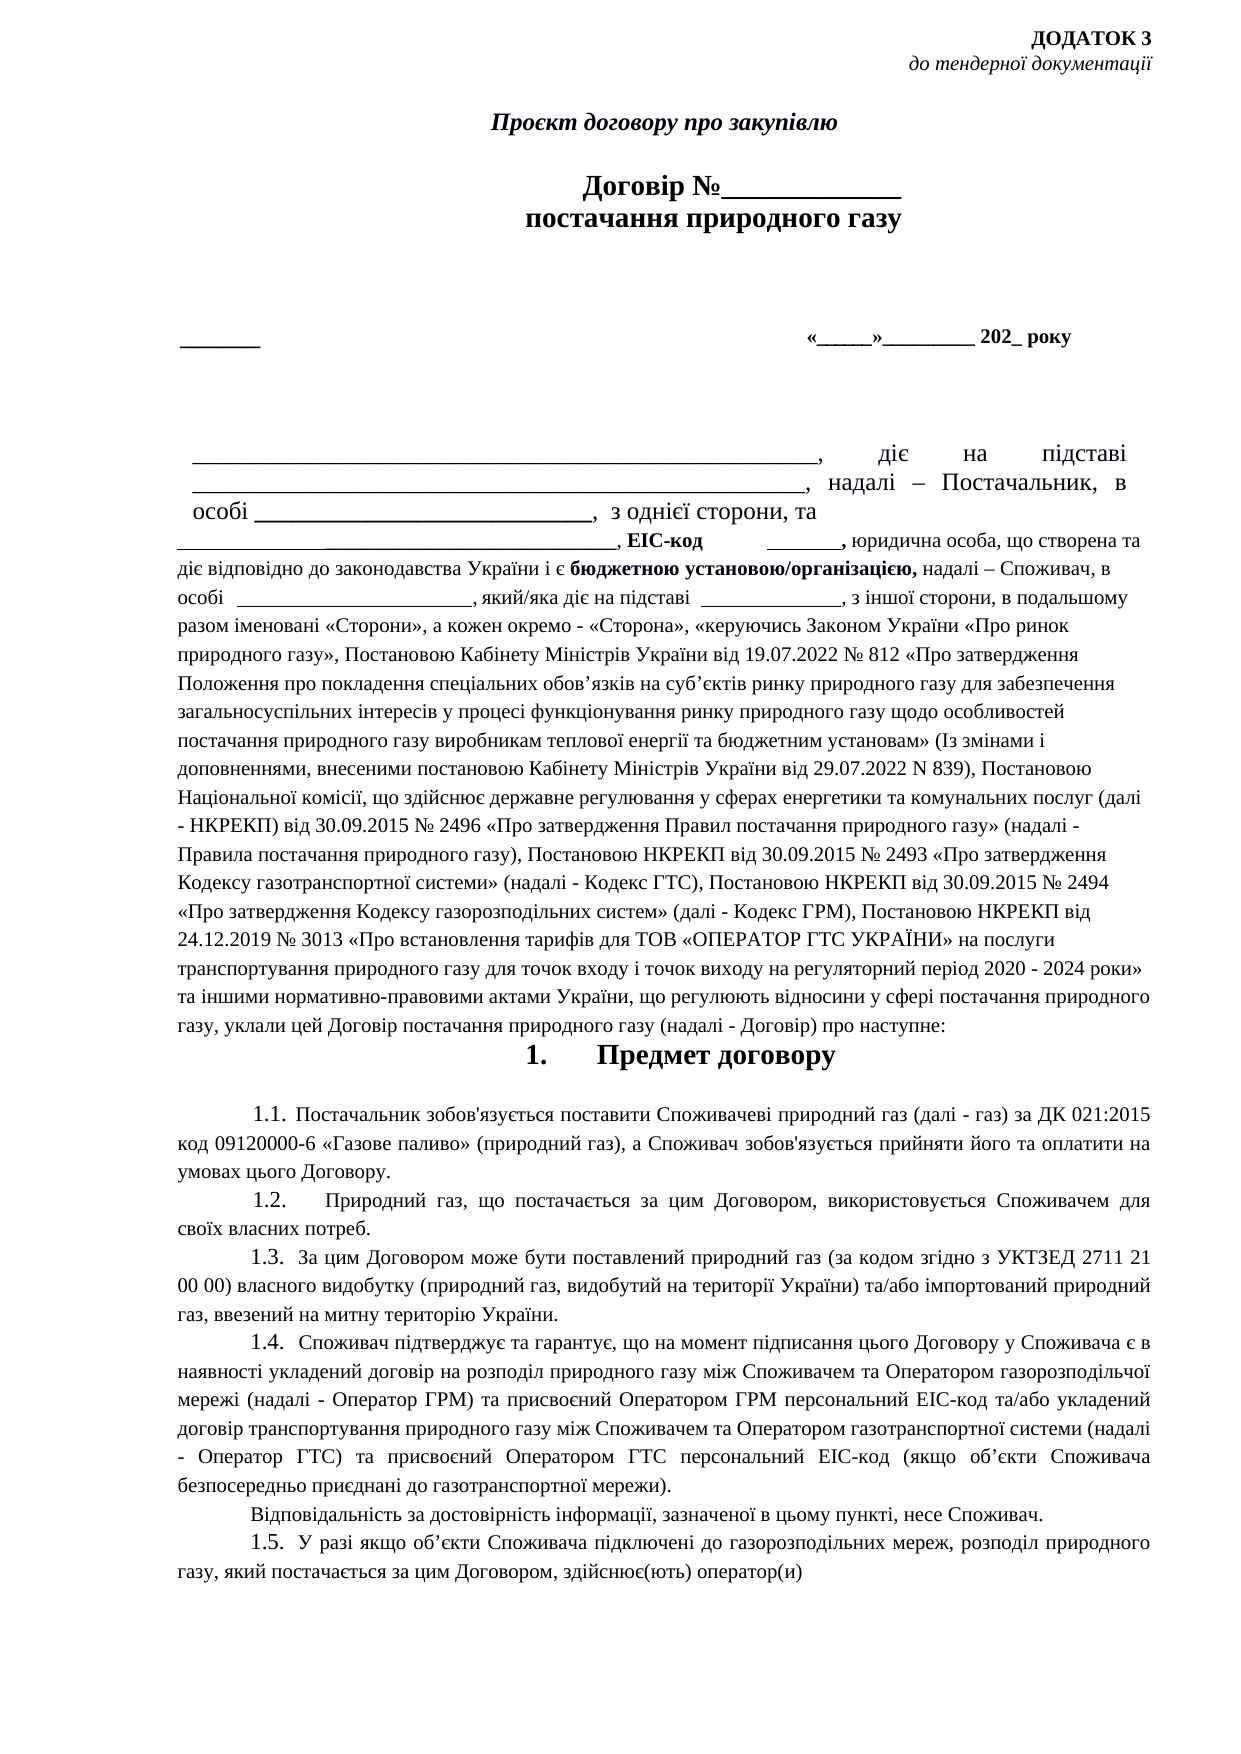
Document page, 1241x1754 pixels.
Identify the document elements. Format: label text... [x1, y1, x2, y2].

text __________________________________________________, діє на підставі _________________________________________________, надалі – Постачальник, в особі ___________________________, з однієї сторони, та [192, 438, 1127, 524]
list Постачальник зобов'язується поставити Споживачеві природний газ (далі - газ) за ДК 021:2015 код 09120000-6 «Газове паливо» (природний газ), а Споживач зобов'язується прийняти його та оплатити на умовах цього Договору. [177, 1098, 1152, 1184]
text постачання природного газу [525, 202, 1152, 234]
text Відповідальність за достовірність інформації, зазначеної в цьому пункті, несе Споживач. [177, 1498, 1152, 1527]
text до тендерної документації [767, 50, 1152, 74]
text Договір № [473, 169, 1152, 202]
text ДОДАТОК 3 [767, 26, 1152, 50]
text ____________________________, ЕІС-код , юридична особа, що створена та діє відповідно до законодавства України і є бюджетною установою/організацією, надалі – Споживач, в особі , який/яка діє на підставі , з іншої сторони, в подальшому разом іменовані «Сторони», а кожен окремо - «Сторона», «керуючись Законом України «Про ринок природного газу», Постановою Кабінету Міністрів України від 19.07.2022 № 812 «Про затвердження Положення про покладення спеціальних обов’язків на суб’єктів ринку природного газу для забезпечення загальносуспільних інтересів у процесі функціонування ринку природного газу щодо особливостей постачання природного газу виробникам теплової енергії та бюджетним установам» (Із змінами і доповненнями, внесеними постановою Кабінету Міністрів України від 29.07.2022 N 839), Постановою Національної комісії, що здійснює державне регулювання у сферах енергетики та комунальних послуг (далі - НКРЕКП) від 30.09.2015 № 2496 «Про затвердження Правил постачання природного газу» (надалі - Правила постачання природного газу), Постановою НКРЕКП від 30.09.2015 № 2493 «Про затвердження Кодексу газотранспортної системи» (надалі - Кодекс ГТС), Постановою НКРЕКП від 30.09.2015 № 2494 «Про затвердження Кодексу газорозподільних систем» (далі - Кодекс ГРМ), Постановою НКРЕКП від 24.12.2019 № 3013 «Про встановлення тарифів для ТОВ «ОПЕРАТОР ГТС УКРАЇНИ» на послуги транспортування природного газу для точок входу і точок виходу на регуляторний період 2020 - 2024 роки» та іншими нормативно-правовими актами України, що регулюють відносини у сфері постачання природного газу, уклали цей Договір постачання природного газу (надалі - Договір) про наступне: [177, 524, 1152, 1038]
list За цим Договором може бути поставлений природний газ (за кодом згідно з УКТЗЕД 2711 21 00 00) власного видобутку (природний газ, видобутий на території України) та/або імпортований природний газ, ввезений на митну територію України. [177, 1241, 1152, 1327]
list Природний газ, що постачається за цим Договором, використовується Споживачем для своїх власних потреб. [177, 1184, 1152, 1241]
text « » 202_ року [806, 323, 1152, 348]
list Споживач підтверджує та гарантує, що на момент підписання цього Договору у Споживача є в наявності укладений договір на розподіл природного газу між Споживачем та Оператором газорозподільчої мережі (надалі - Оператор ГРМ) та присвоєний Оператором ГРМ персональний ЕІС-код та/або укладений договір транспортування природного газу між Споживачем та Оператором газотранспортної системи (надалі - Оператор ГТС) та присвоєний Оператором ГТС персональний ЕІС-код (якщо об’єкти Споживача безпосередньо приєднані до газотранспортної мережи). [177, 1327, 1152, 1498]
list Предмет договору [525, 1038, 1152, 1071]
text Проєкт договору про закупівлю [177, 107, 1152, 136]
list У разі якщо об’єкти Споживача підключені до газорозподільних мереж, розподіл природного газу, який постачається за цим Договором, здійснює(ють) оператор(и) [177, 1527, 1152, 1584]
